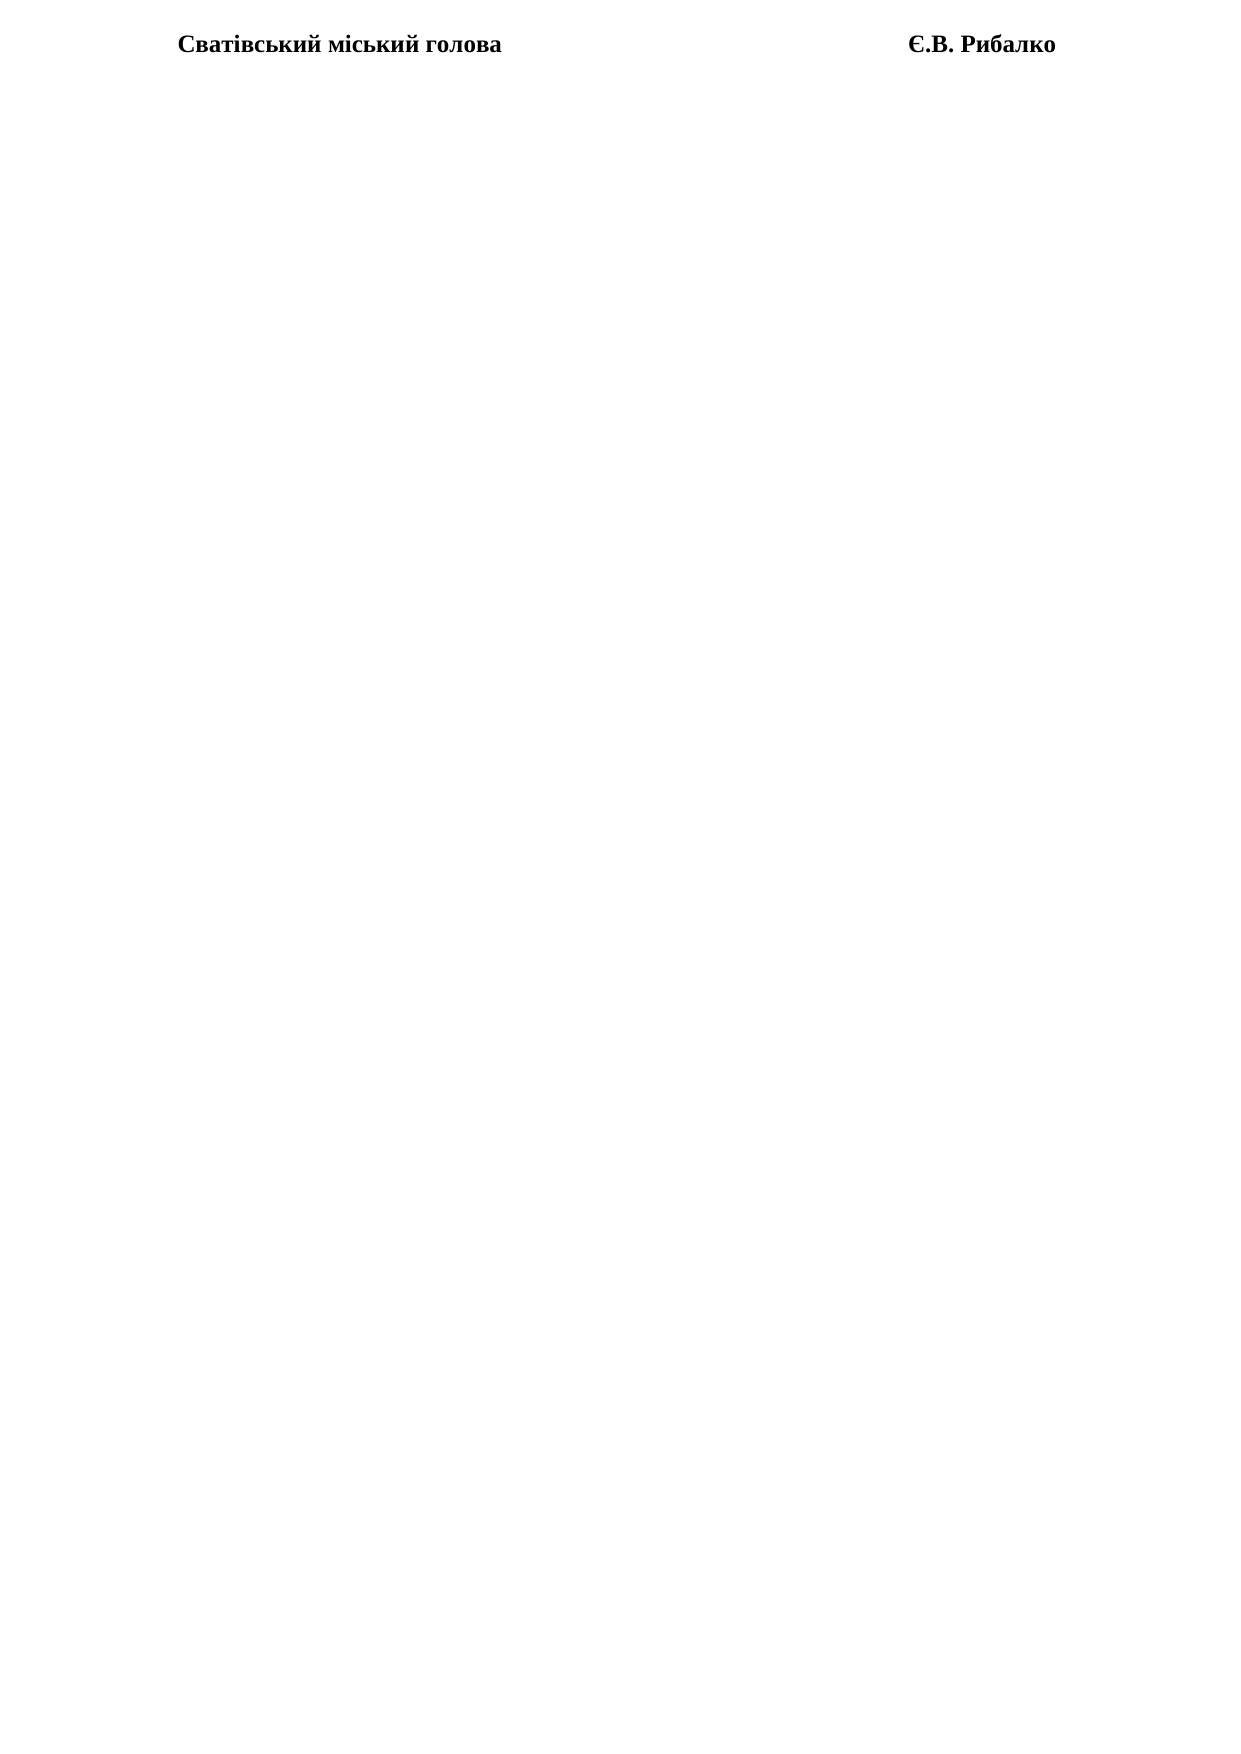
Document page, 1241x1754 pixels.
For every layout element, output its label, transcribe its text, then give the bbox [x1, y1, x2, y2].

text Сватівський міський голова Є.В. Рибалко [177, 29, 1137, 58]
